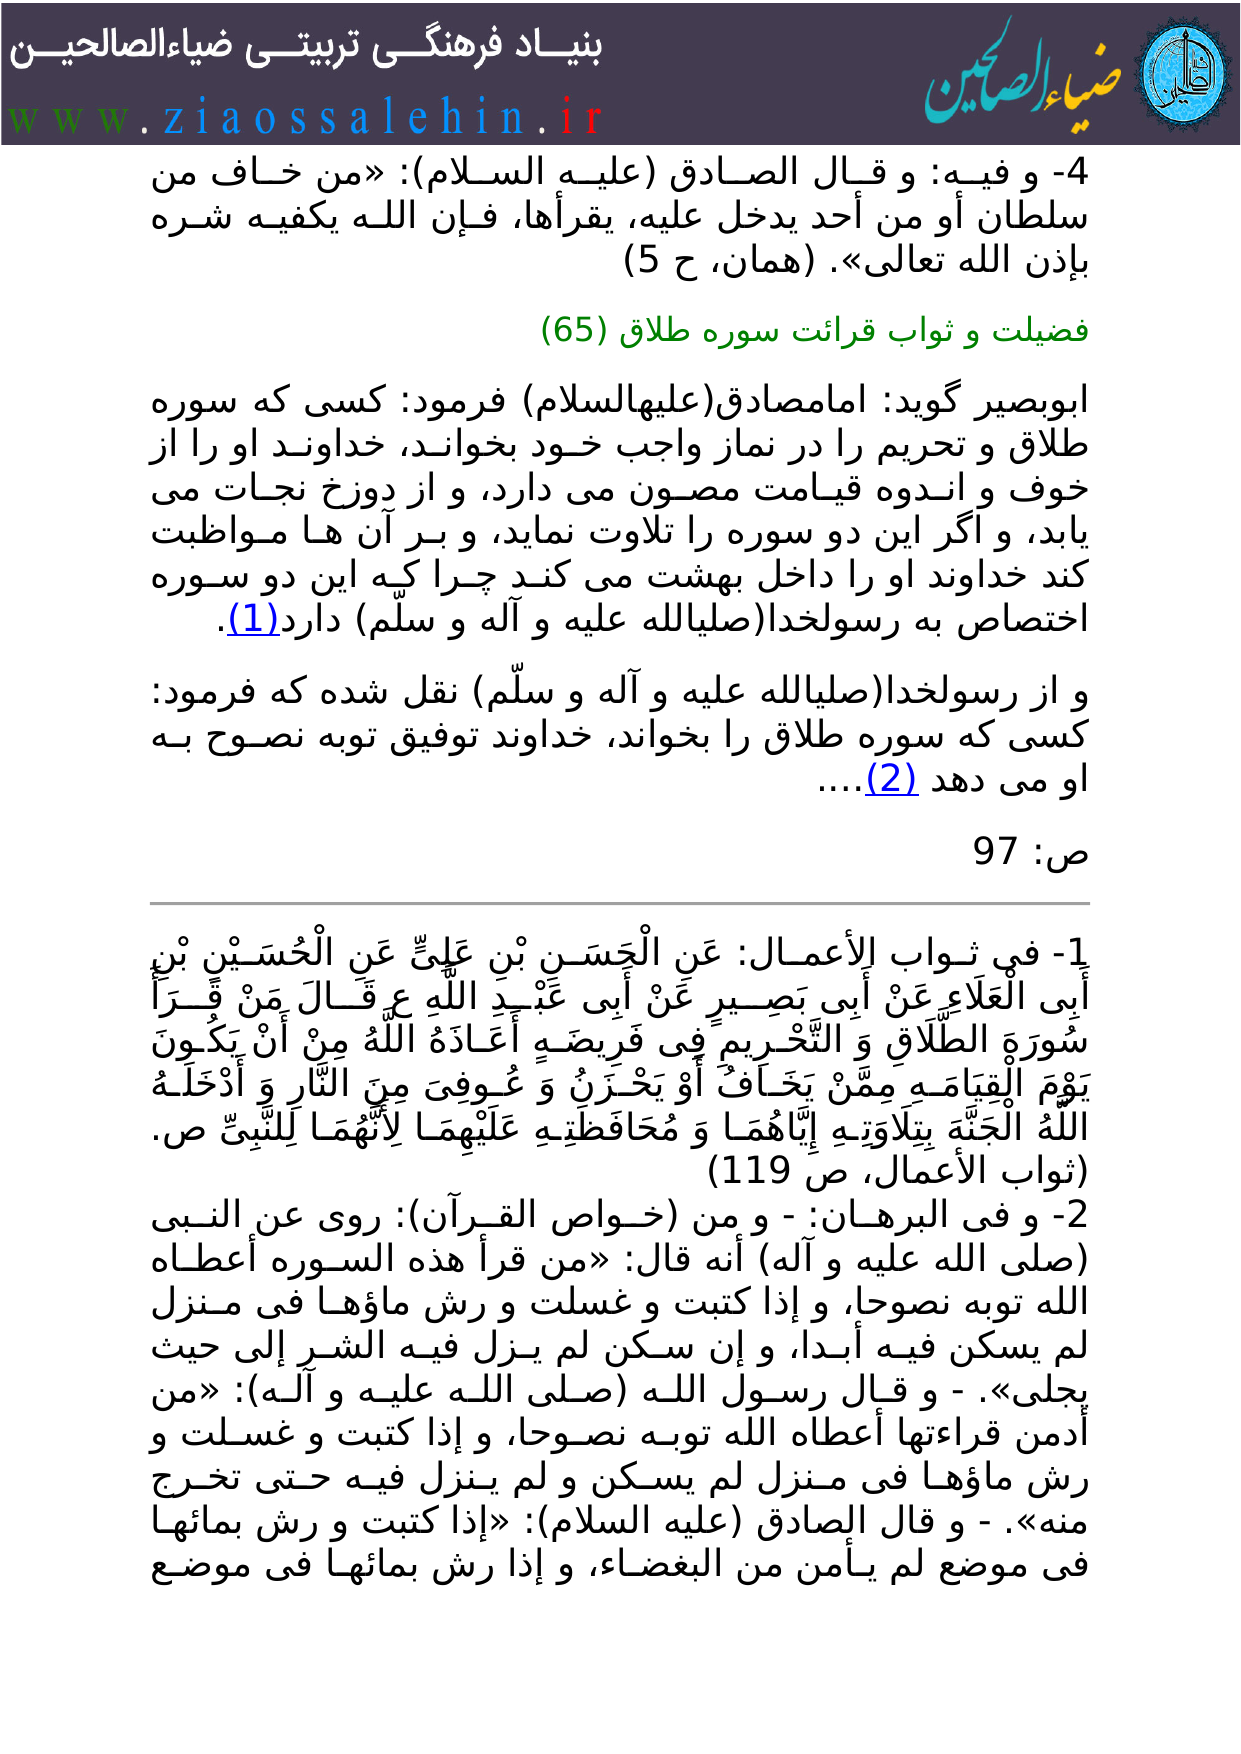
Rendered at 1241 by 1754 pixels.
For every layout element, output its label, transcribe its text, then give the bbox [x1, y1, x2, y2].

text و از رسولخدا(صلیالله علیه و آله و سلّم) نقل شده که فرمود: کسی که سوره طلاق را بخواند، خداوند توفیق توبه نصوح به او می دهد (2)…. [150, 669, 1090, 800]
text ابوبصیر گوید: امامصادق(علیهالسلام) فرمود: کسی که سوره طلاق و تحریم را در نماز واجب خود بخواند، خداوند او را از خوف و اندوه قیامت مصون می دارد، و از دوزخ نجات می یابد، و اگر این دو سوره را تلاوت نماید، و بر آن ها مواظبت کند خداوند او را داخل بهشت می کند چرا که این دو سوره اختصاص به رسولخدا(صلیالله علیه و آله و سلّم) دارد(1). [150, 378, 1090, 640]
subtitle فضیلت و ثواب قرائت سوره طلاق (65) [150, 310, 1090, 349]
text 4- و فیه: و قال الصادق (علیه السلام): «من خاف من سلطان أو من أحد یدخل علیه، یقرأها، فإن الله یکفیه شره بإذن الله تعالی». (همان، ح 5) [150, 150, 1090, 281]
picture [1, 3, 1241, 145]
text 1- فی ثواب الأعمال: عَنِ الْحَسَنِ بْنِ عَلِیٍّ عَنِ الْحُسَیْنِ بْنِ أَبِی الْعَلَاءِ عَنْ أَبِی بَصِیرٍ عَنْ أَبِی عَبْدِ اللَّهِ ع قَالَ مَنْ قَرَأَ سُورَهَ الطَّلَاقِ وَ التَّحْرِیمِ فِی فَرِیضَهٍ أَعَاذَهُ اللَّهُ مِنْ أَنْ یَکُونَ یَوْمَ الْقِیَامَهِ مِمَّنْ یَخَافُ أَوْ یَحْزَنُ وَ عُوفِیَ مِنَ النَّارِ وَ أَدْخَلَهُ اللَّهُ الْجَنَّهَ بِتِلَاوَتِهِ إِیَّاهُمَا وَ مُحَافَظَتِهِ عَلَیْهِمَا لِأَنَّهُمَا لِلنَّبِیِّ ص. (ثواب الأعمال، ص 119) [150, 931, 1090, 1193]
text ص: 97 [150, 829, 1090, 873]
